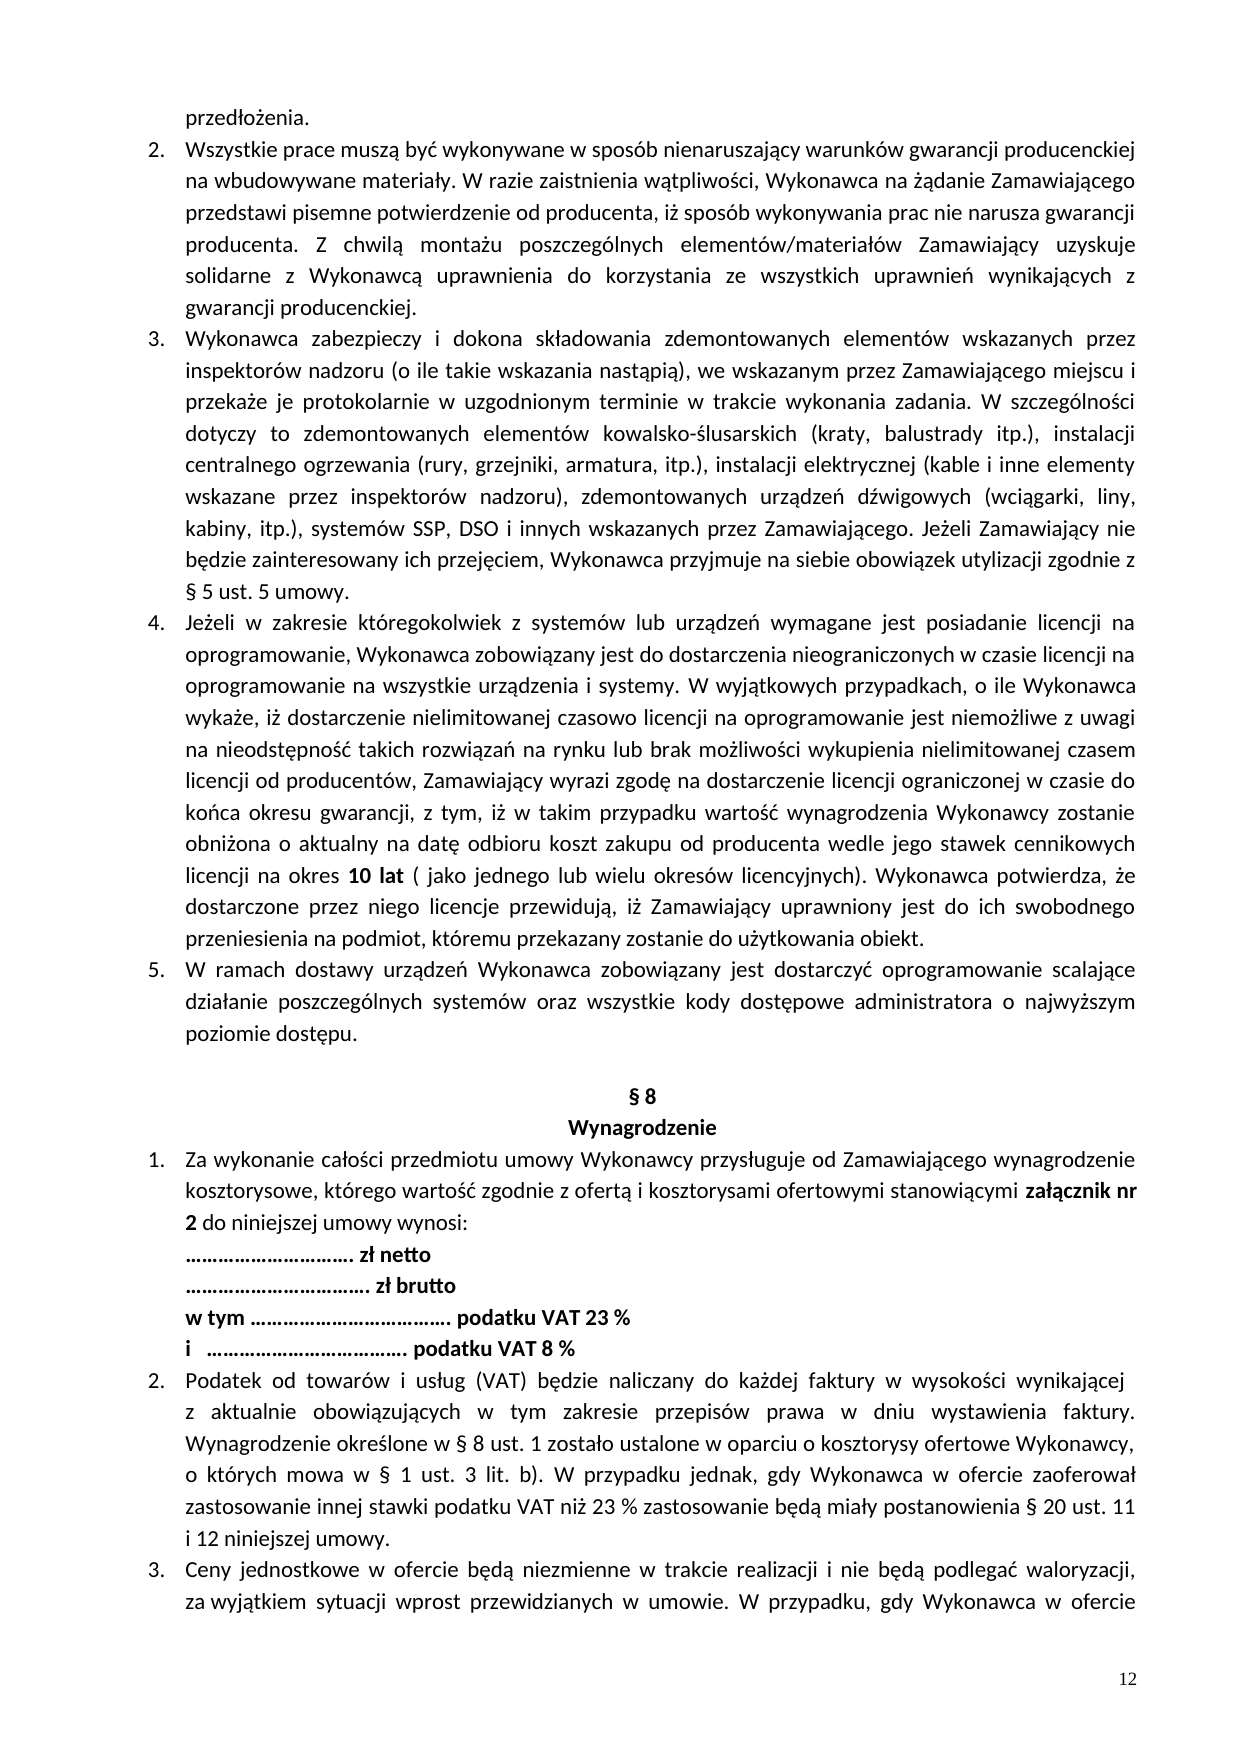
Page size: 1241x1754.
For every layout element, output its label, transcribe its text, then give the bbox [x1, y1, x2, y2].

text § 8 [148, 1082, 1137, 1110]
text w tym ………………………………. podatku VAT 23 % [185, 1303, 1137, 1331]
text …………………………. zł netto [185, 1240, 1137, 1268]
list Podatek od towarów i usług (VAT) będzie naliczany do każdej faktury w wysokości wynikającej z aktualnie obowiązujących w tym zakresie przepisów prawa w dniu wystawienia faktury. Wynagrodzenie określone w § 8 ust. 1 zostało ustalone w oparciu o kosztorysy ofertowe Wykonawcy, o których mowa w § 1 ust. 3 lit. b). W przypadku jednak, gdy Wykonawca w ofercie zaoferował zastosowanie innej stawki podatku VAT niż 23 % zastosowanie będą miały postanowienia § 20 ust. 11 i 12 niniejszej umowy. [148, 1366, 1137, 1552]
list Wszystkie prace muszą być wykonywane w sposób nienaruszający warunków gwarancji producenckiej na wbudowywane materiały. W razie zaistnienia wątpliwości, Wykonawca na żądanie Zamawiającego przedstawi pisemne potwierdzenie od producenta, iż sposób wykonywania prac nie narusza gwarancji producenta. Z chwilą montażu poszczególnych elementów/materiałów Zamawiający uzyskuje solidarne z Wykonawcą uprawnienia do korzystania ze wszystkich uprawnień wynikających z gwarancji producenckiej. [148, 135, 1137, 321]
list Za wykonanie całości przedmiotu umowy Wykonawcy przysługuje od Zamawiającego wynagrodzenie kosztorysowe, którego wartość zgodnie z ofertą i kosztorysami ofertowymi stanowiącymi załącznik nr 2 do niniejszej umowy wynosi: [148, 1145, 1137, 1236]
text Wynagrodzenie [148, 1113, 1137, 1141]
list Wykonawca zabezpieczy i dokona składowania zdemontowanych elementów wskazanych przez inspektorów nadzoru (o ile takie wskazania nastąpią), we wskazanym przez Zamawiającego miejscu i przekaże je protokolarnie w uzgodnionym terminie w trakcie wykonania zadania. W szczególności dotyczy to zdemontowanych elementów kowalsko-ślusarskich (kraty, balustrady itp.), instalacji centralnego ogrzewania (rury, grzejniki, armatura, itp.), instalacji elektrycznej (kable i inne elementy wskazane przez inspektorów nadzoru), zdemontowanych urządzeń dźwigowych (wciągarki, liny, kabiny, itp.), systemów SSP, DSO i innych wskazanych przez Zamawiającego. Jeżeli Zamawiający nie będzie zainteresowany ich przejęciem, Wykonawca przyjmuje na siebie obowiązek utylizacji zgodnie z § 5 ust. 5 umowy. [148, 324, 1137, 605]
text ……………………………. zł brutto [185, 1271, 1137, 1299]
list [148, 103, 1137, 131]
list W ramach dostawy urządzeń Wykonawca zobowiązany jest dostarczyć oprogramowanie scalające działanie poszczególnych systemów oraz wszystkie kody dostępowe administratora o najwyższym poziomie dostępu. [148, 956, 1137, 1047]
text i ………………………………. podatku VAT 8 % [185, 1334, 1137, 1362]
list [148, 1555, 1137, 1615]
list Jeżeli w zakresie któregokolwiek z systemów lub urządzeń wymagane jest posiadanie licencji na oprogramowanie, Wykonawca zobowiązany jest do dostarczenia nieograniczonych w czasie licencji na oprogramowanie na wszystkie urządzenia i systemy. W wyjątkowych przypadkach, o ile Wykonawca wykaże, iż dostarczenie nielimitowanej czasowo licencji na oprogramowanie jest niemożliwe z uwagi na nieodstępność takich rozwiązań na rynku lub brak możliwości wykupienia nielimitowanej czasem licencji od producentów, Zamawiający wyrazi zgodę na dostarczenie licencji ograniczonej w czasie do końca okresu gwarancji, z tym, iż w takim przypadku wartość wynagrodzenia Wykonawcy zostanie obniżona o aktualny na datę odbioru koszt zakupu od producenta wedle jego stawek cennikowych licencji na okres 10 lat ( jako jednego lub wielu okresów licencyjnych). Wykonawca potwierdza, że dostarczone przez niego licencje przewidują, iż Zamawiający uprawniony jest do ich swobodnego przeniesienia na podmiot, któremu przekazany zostanie do użytkowania obiekt. [148, 608, 1137, 952]
